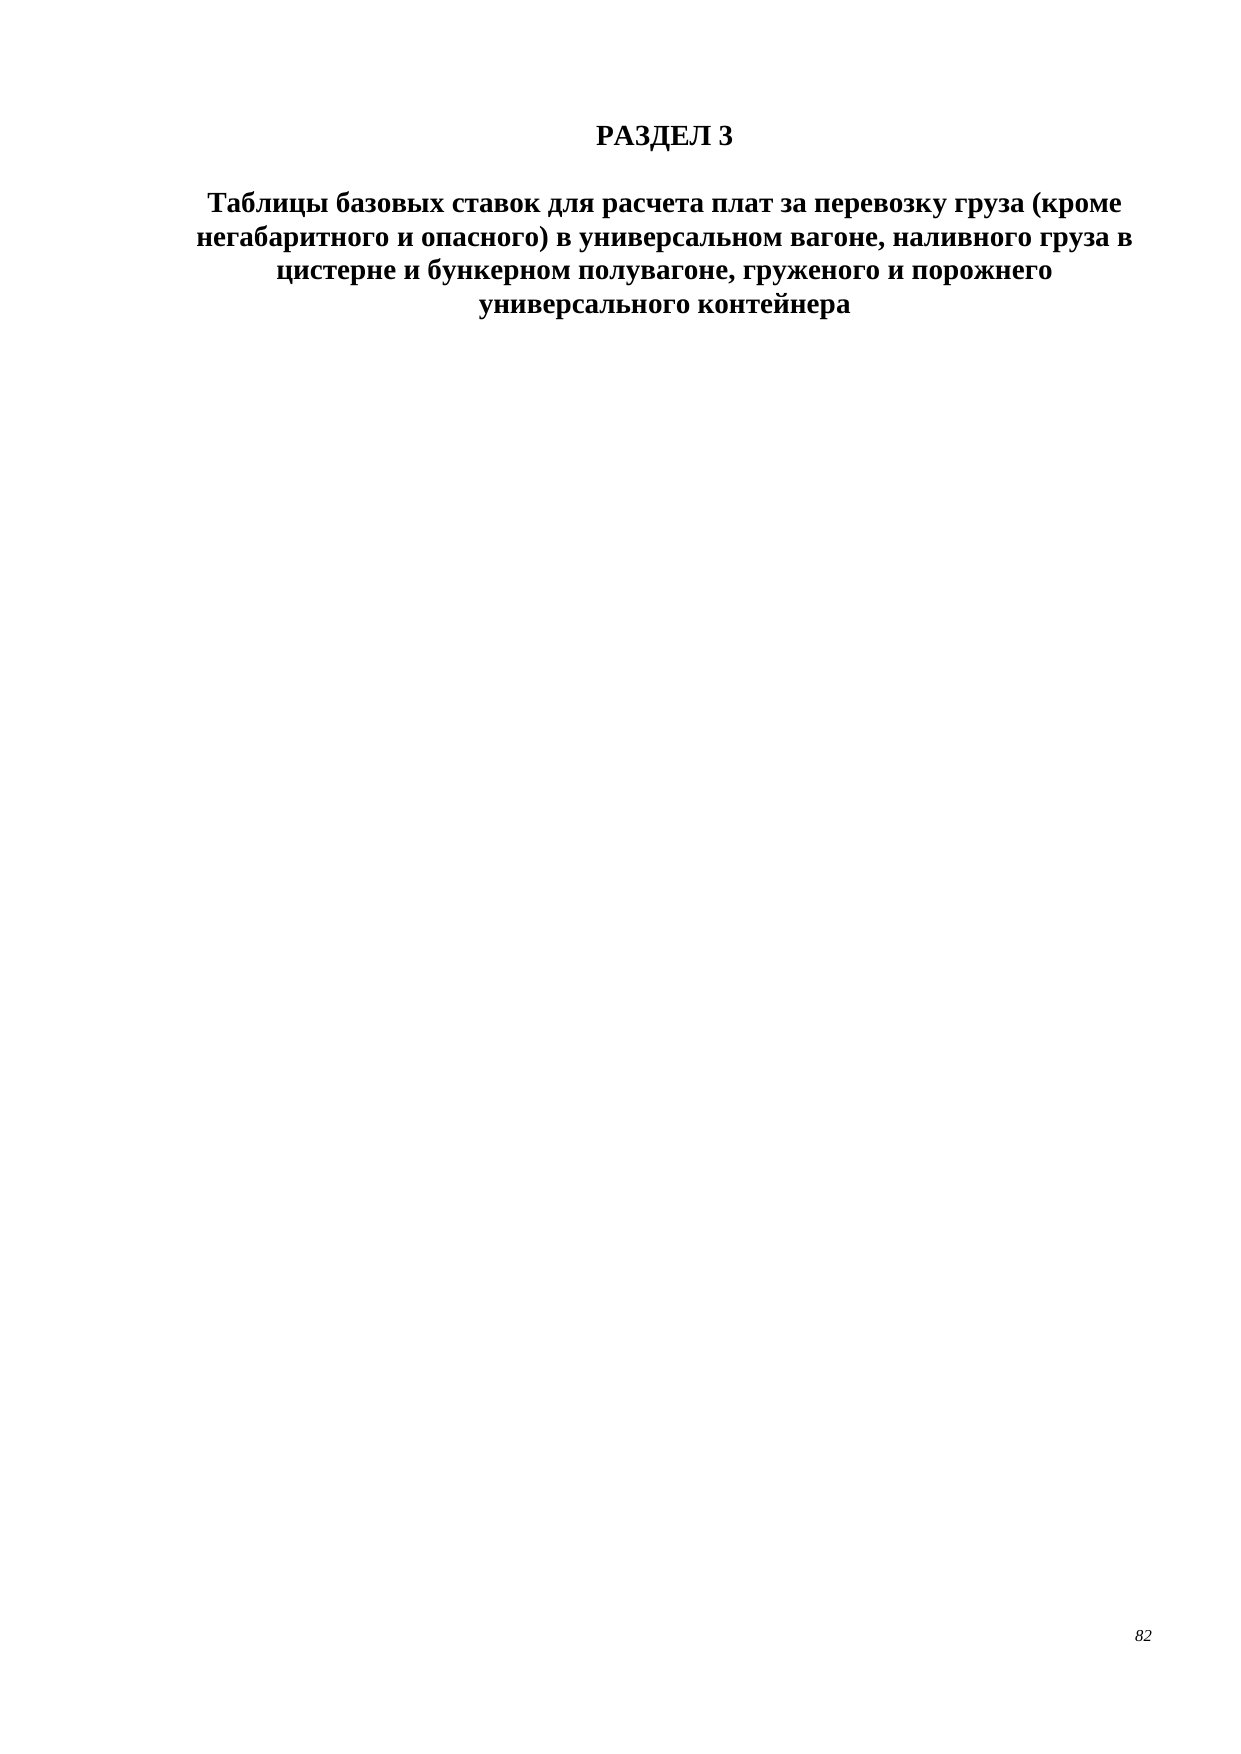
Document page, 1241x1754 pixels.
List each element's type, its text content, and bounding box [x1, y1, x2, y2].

text Таблицы базовых ставок для расчета плат за перевозку груза (кроме негабаритного и опасного) в универсальном вагоне, наливного груза в цистерне и бункерном полувагоне, груженого и порожнего универсального контейнера [177, 185, 1152, 319]
text РАЗДЕЛ 3 [177, 118, 1152, 152]
